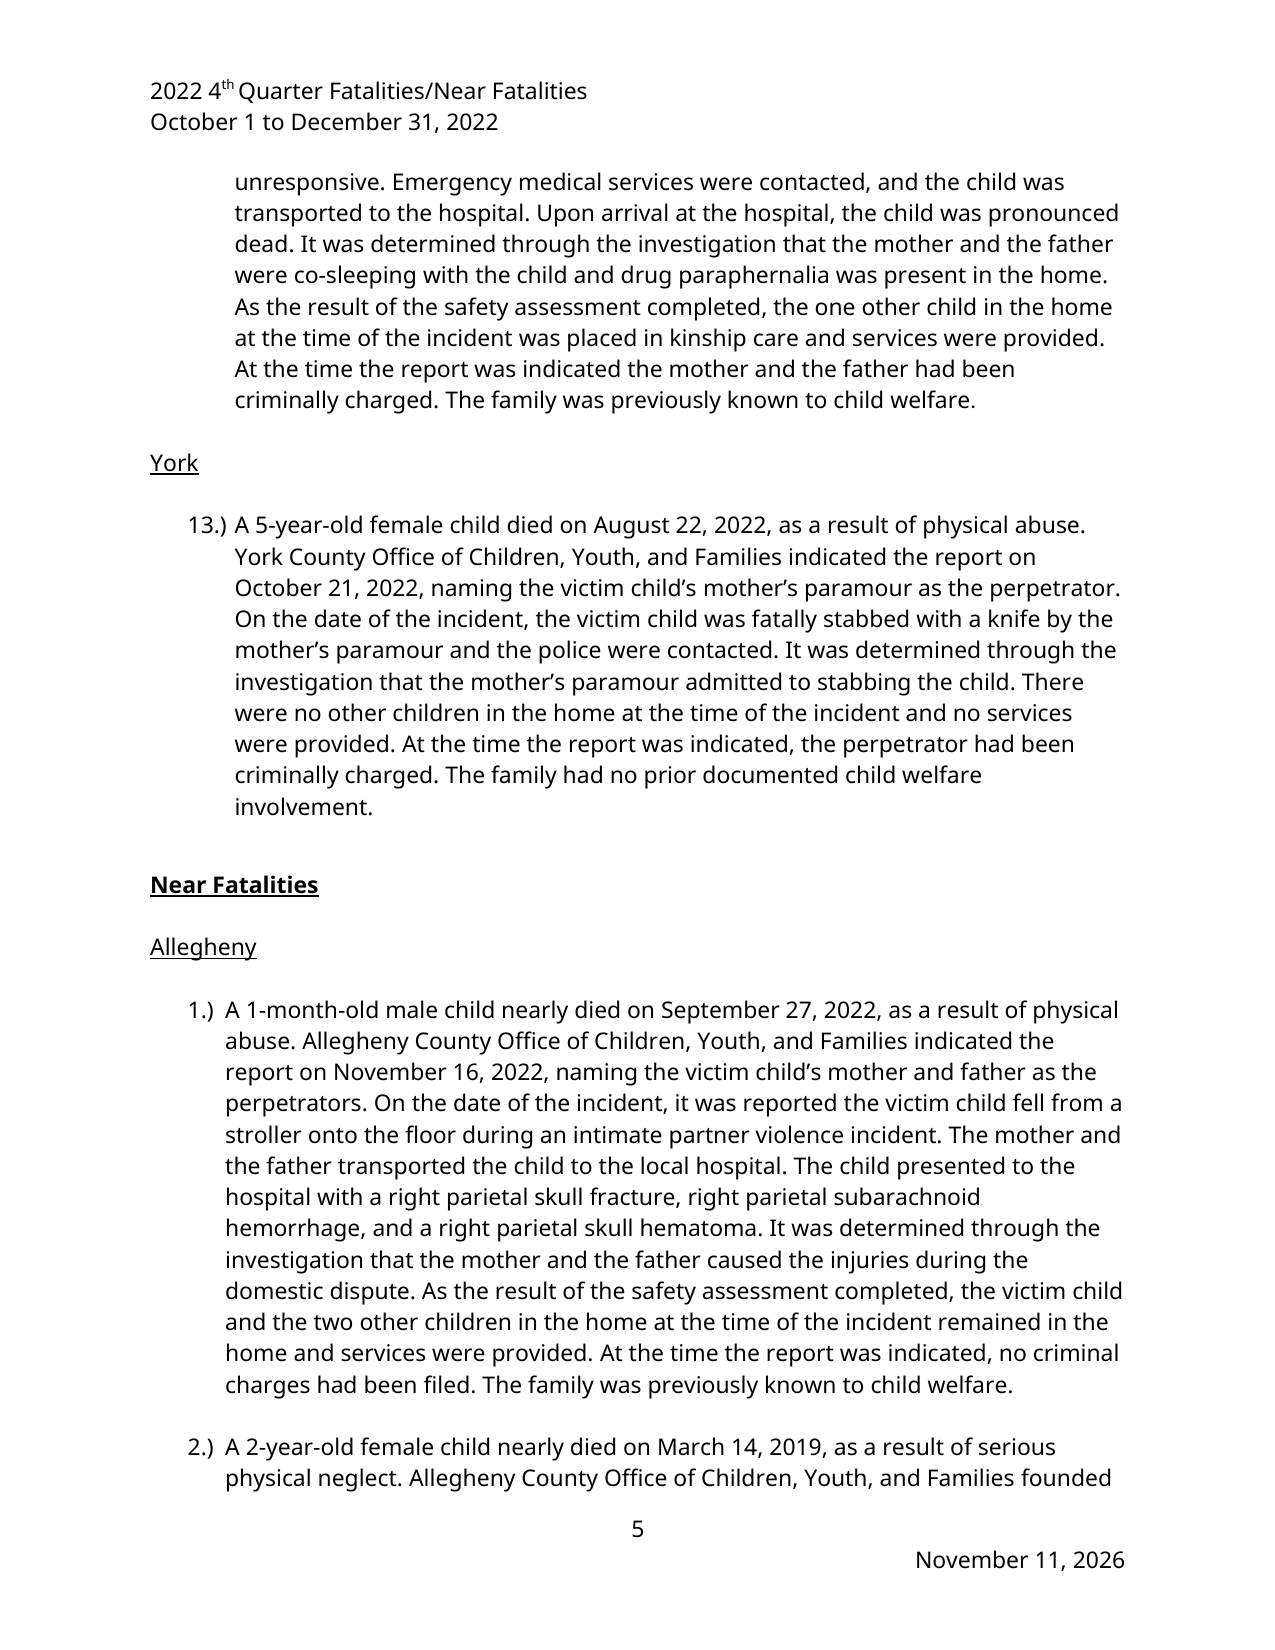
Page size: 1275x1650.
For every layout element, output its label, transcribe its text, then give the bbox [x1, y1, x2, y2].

list A -year-old female child died on August 22, 2022, as a result of physical abuse. York County Office of Children, Youth, and Families indicated the report on October 21, 2022, naming the victim child’s mother’s paramour as the perpetrator. On the date of the incident, the victim child was fatally stabbed with a knife by the mother’s paramour and the police were contacted. It was determined through the investigation that the mother’s paramour admitted to stabbing the child. There were no other children in the home at the time of the incident and no services were provided. At the time the report was indicated, the perpetrator had been criminally charged. The family had no prior documented child welfare involvement. [187, 509, 1125, 822]
text Allegheny [150, 931, 1125, 962]
list A 1-month-old male child nearly died on September 27, 2022, as a result of physical abuse. Allegheny County Office of Children, Youth, and Families indicated the report on November 16, 2022, naming the victim child’s mother and father as the perpetrators. On the date of the incident, it was reported the victim child fell from a stroller onto the floor during an intimate partner violence incident. The mother and the father transported the child to the local hospital. The child presented to the hospital with a right parietal skull fracture, right parietal subarachnoid hemorrhage, and a right parietal skull hematoma. It was determined through the investigation that the mother and the father caused the injuries during the domestic dispute. As the result of the safety assessment completed, the victim child and the two other children in the home at the time of the incident remained in the home and services were provided. At the time the report was indicated, no criminal charges had been filed. The family was previously known to child welfare. [187, 994, 1125, 1400]
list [187, 166, 1125, 416]
text Near Fatalities [150, 869, 1125, 900]
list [187, 1431, 1125, 1494]
text York [150, 447, 1125, 478]
